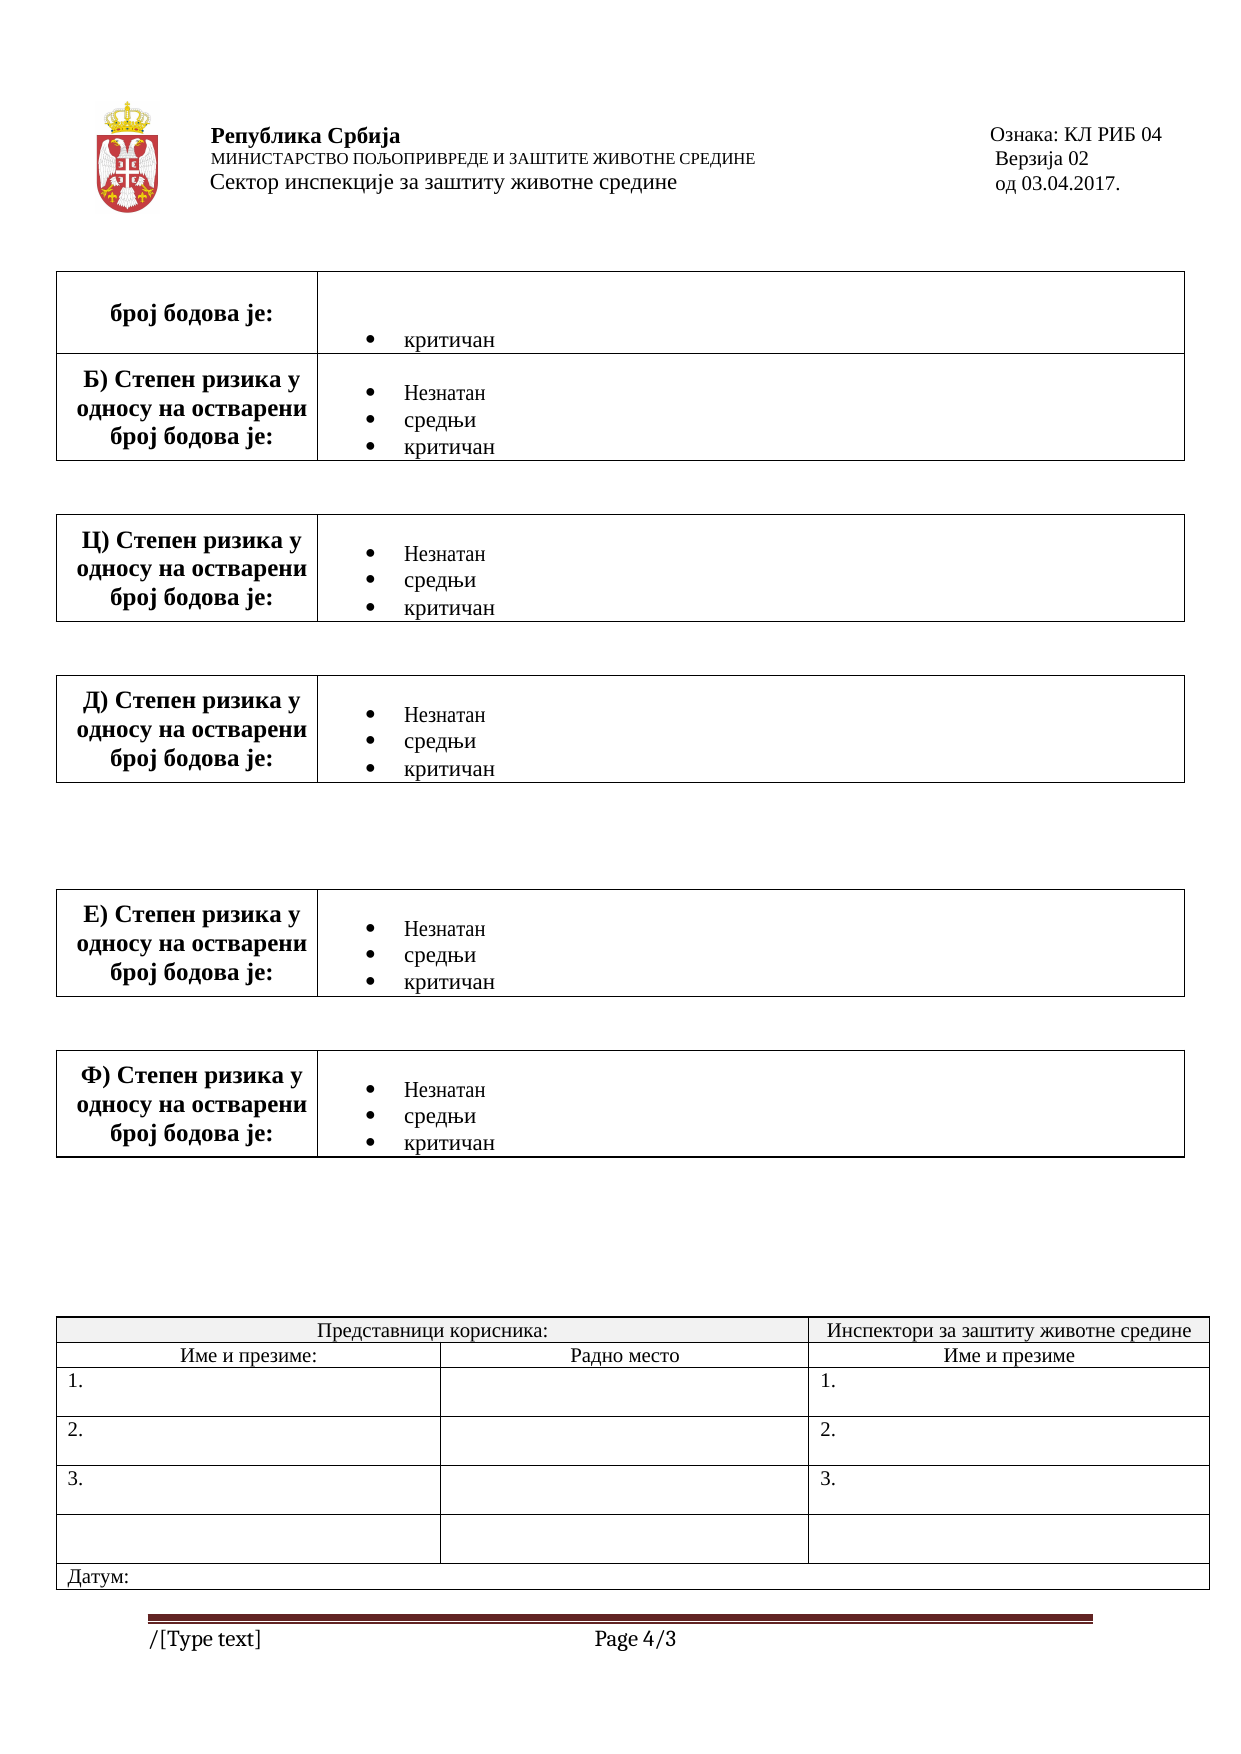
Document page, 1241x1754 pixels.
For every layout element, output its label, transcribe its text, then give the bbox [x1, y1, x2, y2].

table_cell Б) Степен ризика у односу на остварени број бодова је: [57, 354, 317, 460]
table_header Незнатан средњи критичан [318, 515, 1184, 621]
table_cell [809, 1515, 1209, 1563]
table_header Незнатан средњи критичан [318, 890, 1184, 996]
table_cell Датум: [57, 1564, 1209, 1588]
table_cell 1. [809, 1368, 1209, 1416]
table_header Незнатан средњи критичан [318, 1051, 1184, 1156]
table_cell [57, 1515, 440, 1563]
table_cell [441, 1417, 808, 1465]
table_cell [441, 1368, 808, 1416]
table_header Е) Степен ризика у односу на остварени број бодова је: [57, 890, 317, 996]
table_cell 1. [57, 1368, 440, 1416]
picture [95, 101, 160, 214]
table_header Незнатан критичан [318, 272, 1184, 353]
table_header Незнатан средњи критичан [318, 676, 1184, 782]
table_header Д) Степен ризика у односу на остварени број бодова је: [57, 676, 317, 782]
table_header Ц) Степен ризика у односу на остварени број бодова је: [57, 515, 317, 621]
table_header Представници корисника: [57, 1318, 808, 1342]
table_cell 2. [809, 1417, 1209, 1465]
table_cell Незнатан средњи критичан [318, 354, 1184, 460]
table_cell Име и презиме: [57, 1343, 440, 1367]
table_cell 3. [57, 1466, 440, 1514]
table_header Инспектори за заштиту животне средине [809, 1318, 1209, 1342]
table_header Ф) Степен ризика у односу на остварени број бодова је: [57, 1051, 317, 1156]
table_cell 2. [57, 1417, 440, 1465]
table_cell 3. [809, 1466, 1209, 1514]
table_cell [441, 1515, 808, 1563]
table_cell Име и презиме [809, 1343, 1209, 1367]
table_header А) Степен ризика у односу на остварени број бодова је: [57, 272, 317, 353]
table_cell [441, 1466, 808, 1514]
table_cell Радно место [441, 1343, 808, 1367]
